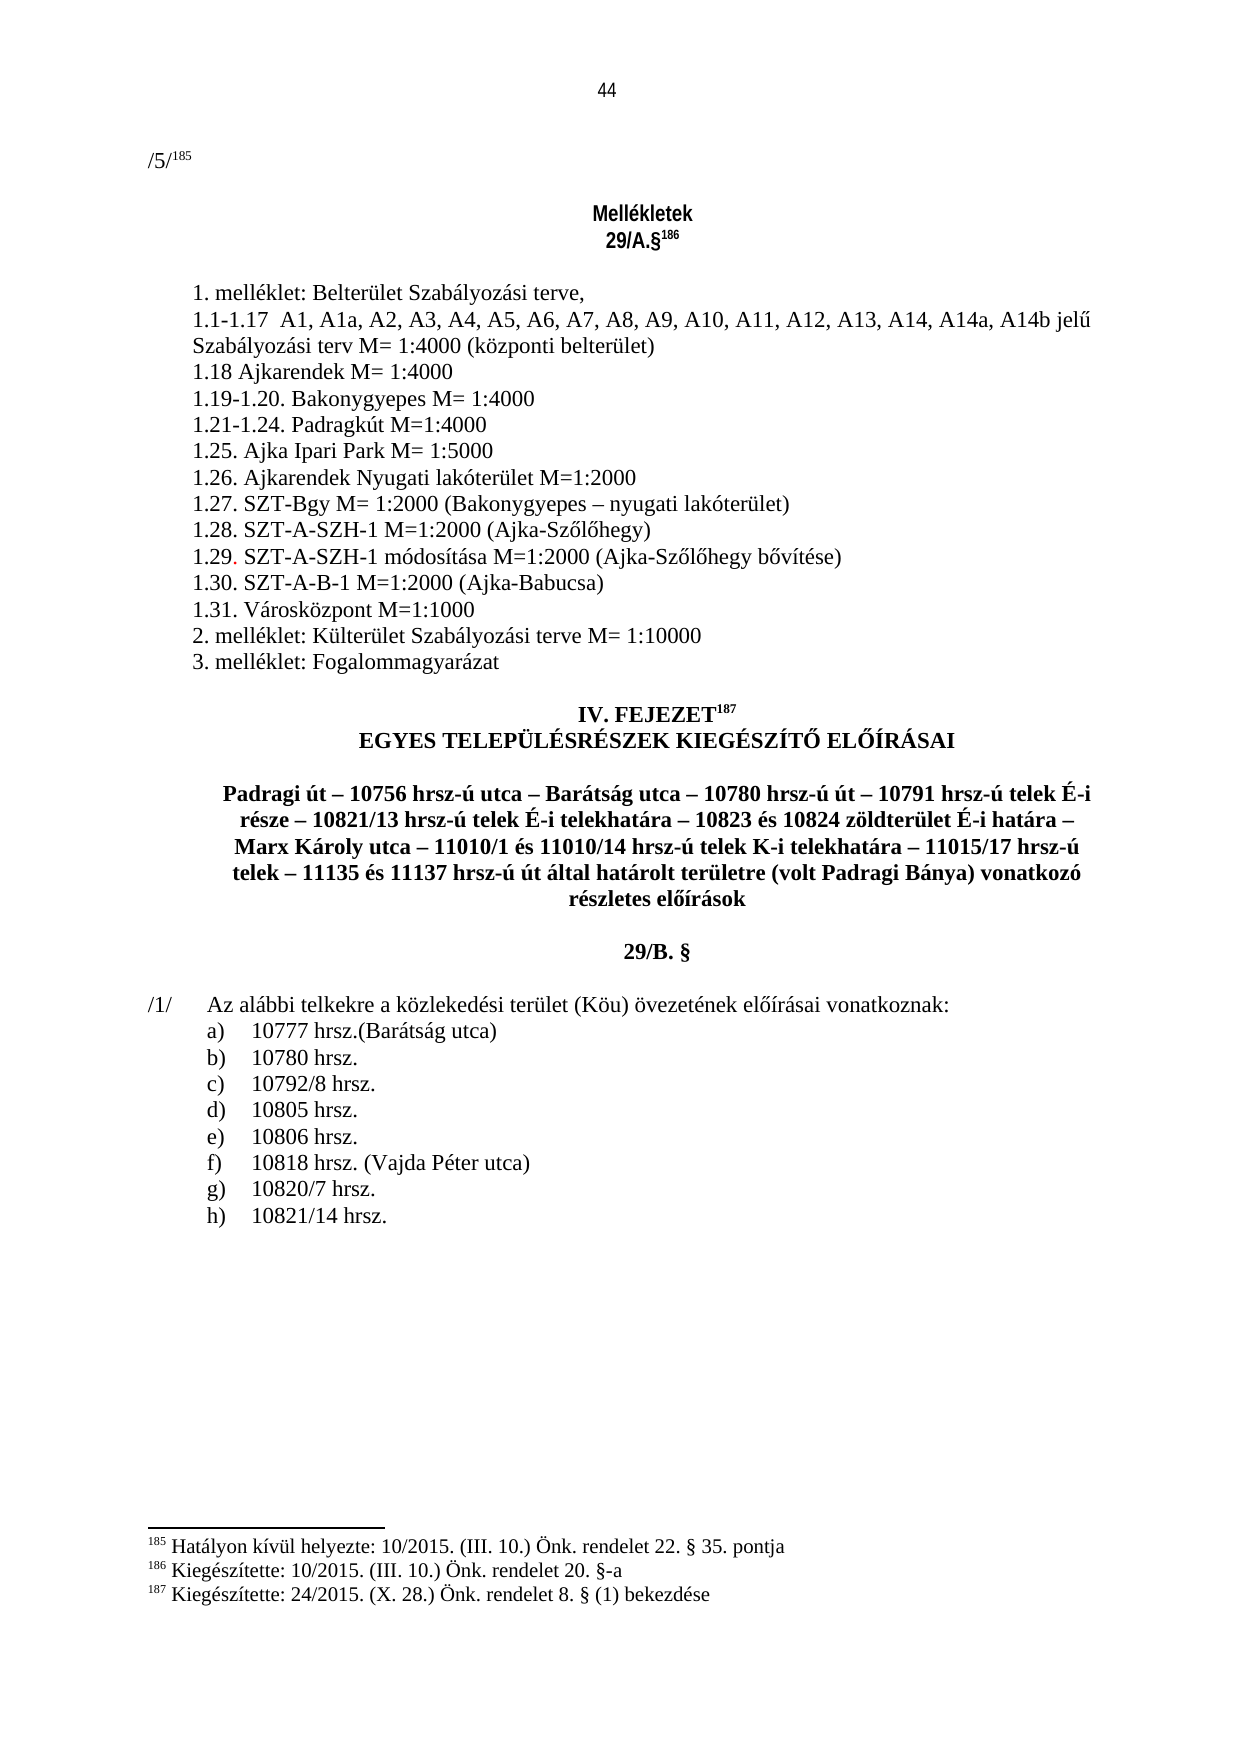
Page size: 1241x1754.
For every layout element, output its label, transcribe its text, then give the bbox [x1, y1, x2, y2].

text 1.27. SZT-Bgy M= 1:2000 (Bakonygyepes – nyugati lakóterület) [192, 490, 1093, 517]
text Padragi út – 10756 hrsz-ú utca – Barátság utca – 10780 hrsz-ú út – 10791 hrsz-ú telek É-i része – 10821/13 hrsz-ú telek É-i telekhatára – 10823 és 10824 zöldterület É-i határa – Marx Károly utca – 11010/1 és 11010/14 hrsz-ú telek K-i telekhatára – 11015/17 hrsz-ú telek – 11135 és 11137 hrsz-ú út által határolt területre (volt Padragi Bánya) vonatkozó részletes előírások [221, 780, 1093, 912]
text 1.21-1.24. Padragkút M=1:4000 [192, 411, 1093, 437]
list /1/ Az alábbi telkekre a közlekedési terület (Köu) övezetének előírásai vonatkoznak: [148, 991, 1093, 1017]
text 3. melléklet: Fogalommagyarázat [192, 648, 1093, 675]
list 10820/7 hrsz. [207, 1175, 1093, 1202]
list 10818 hrsz. (Vajda Péter utca) [207, 1149, 1093, 1175]
list 10806 hrsz. [207, 1123, 1093, 1149]
text 1.25. Ajka Ipari Park M= 1:5000 [192, 437, 1093, 464]
text 1.29. SZT-A-SZH-1 módosítása M=1:2000 (Ajka-Szőlőhegy bővítése) [192, 543, 1093, 569]
text 1.19-1.20. Bakonygyepes M= 1:4000 [192, 385, 1093, 411]
list 10821/14 hrsz. [207, 1202, 1093, 1228]
text IV. FEJEZET [221, 701, 1093, 727]
list 10777 hrsz.(Barátság utca) [207, 1017, 1093, 1044]
text 1.1-1.17 A1, A1a, A2, A3, A4, A5, A6, A7, A8, A9, A10, A11, A12, A13, A14, A14a, A14b jelű Szabályozási terv M= 1:4000 (központi belterület) [192, 306, 1093, 358]
text 2. melléklet: Külterület Szabályozási terve M= 1:10000 [192, 622, 1093, 648]
text 29/B. § [221, 938, 1093, 964]
text 1.31. Városközpont M=1:1000 [192, 596, 1093, 622]
text Mellékletek [192, 200, 1093, 227]
text 1.18 Ajkarendek M= 1:4000 [192, 358, 1093, 385]
text 1.28. SZT-A-SZH-1 M=1:2000 (Ajka-Szőlőhegy) [192, 517, 1093, 543]
text 1.30. SZT-A-B-1 M=1:2000 (Ajka-Babucsa) [192, 569, 1093, 596]
list 10805 hrsz. [207, 1096, 1093, 1123]
text 1.26. Ajkarendek Nyugati lakóterület M=1:2000 [192, 464, 1093, 490]
text 1. melléklet: Belterület Szabályozási terve, [192, 279, 1093, 306]
text EGYES TELEPÜLÉSRÉSZEK KIEGÉSZÍTŐ ELŐÍRÁSAI [221, 727, 1093, 754]
text 29/A.§ [192, 227, 1093, 253]
list 10792/8 hrsz. [207, 1070, 1093, 1096]
list 10780 hrsz. [207, 1044, 1093, 1070]
text /5/ [148, 148, 1093, 174]
